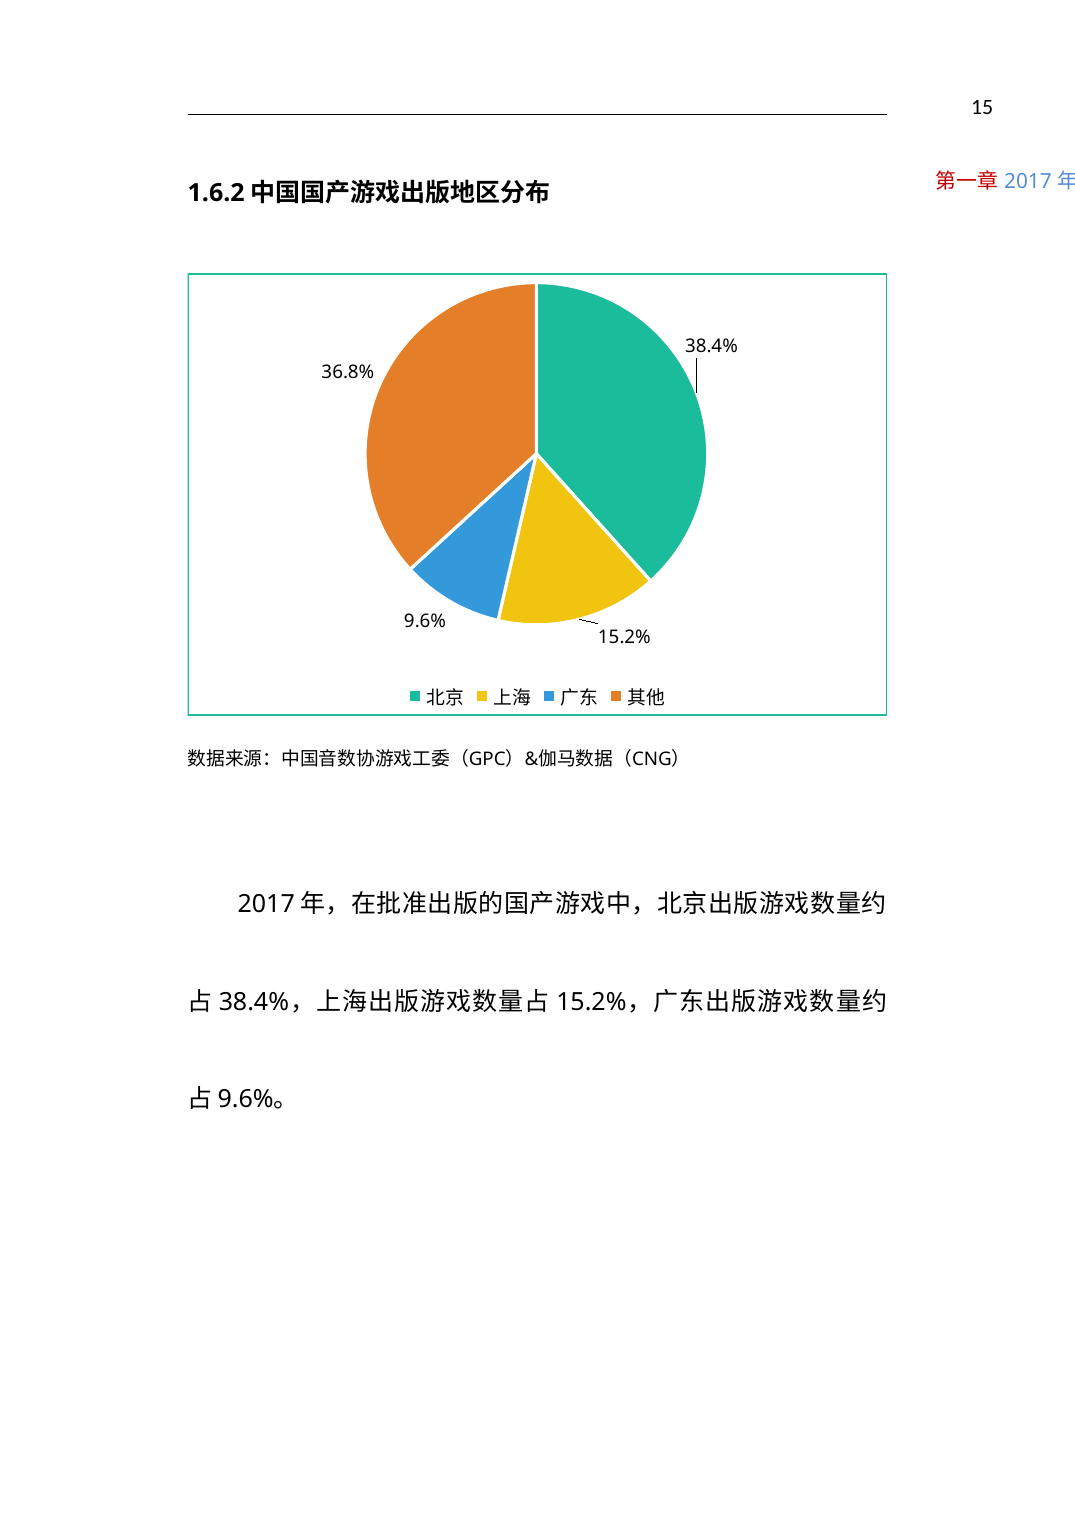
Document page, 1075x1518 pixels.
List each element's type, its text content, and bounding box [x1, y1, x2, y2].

text 数据来源：中国音数协游戏工委（GPC）&伽马数据（CNG） [187, 741, 887, 774]
text 2017年，在批准出版的国产游戏中，北京出版游戏数量约占38.4%，上海出版游戏数量占15.2%，广东出版游戏数量约占9.6%。 [187, 869, 887, 1129]
subtitle 1.6.2中国国产游戏出版地区分布 [187, 158, 887, 223]
